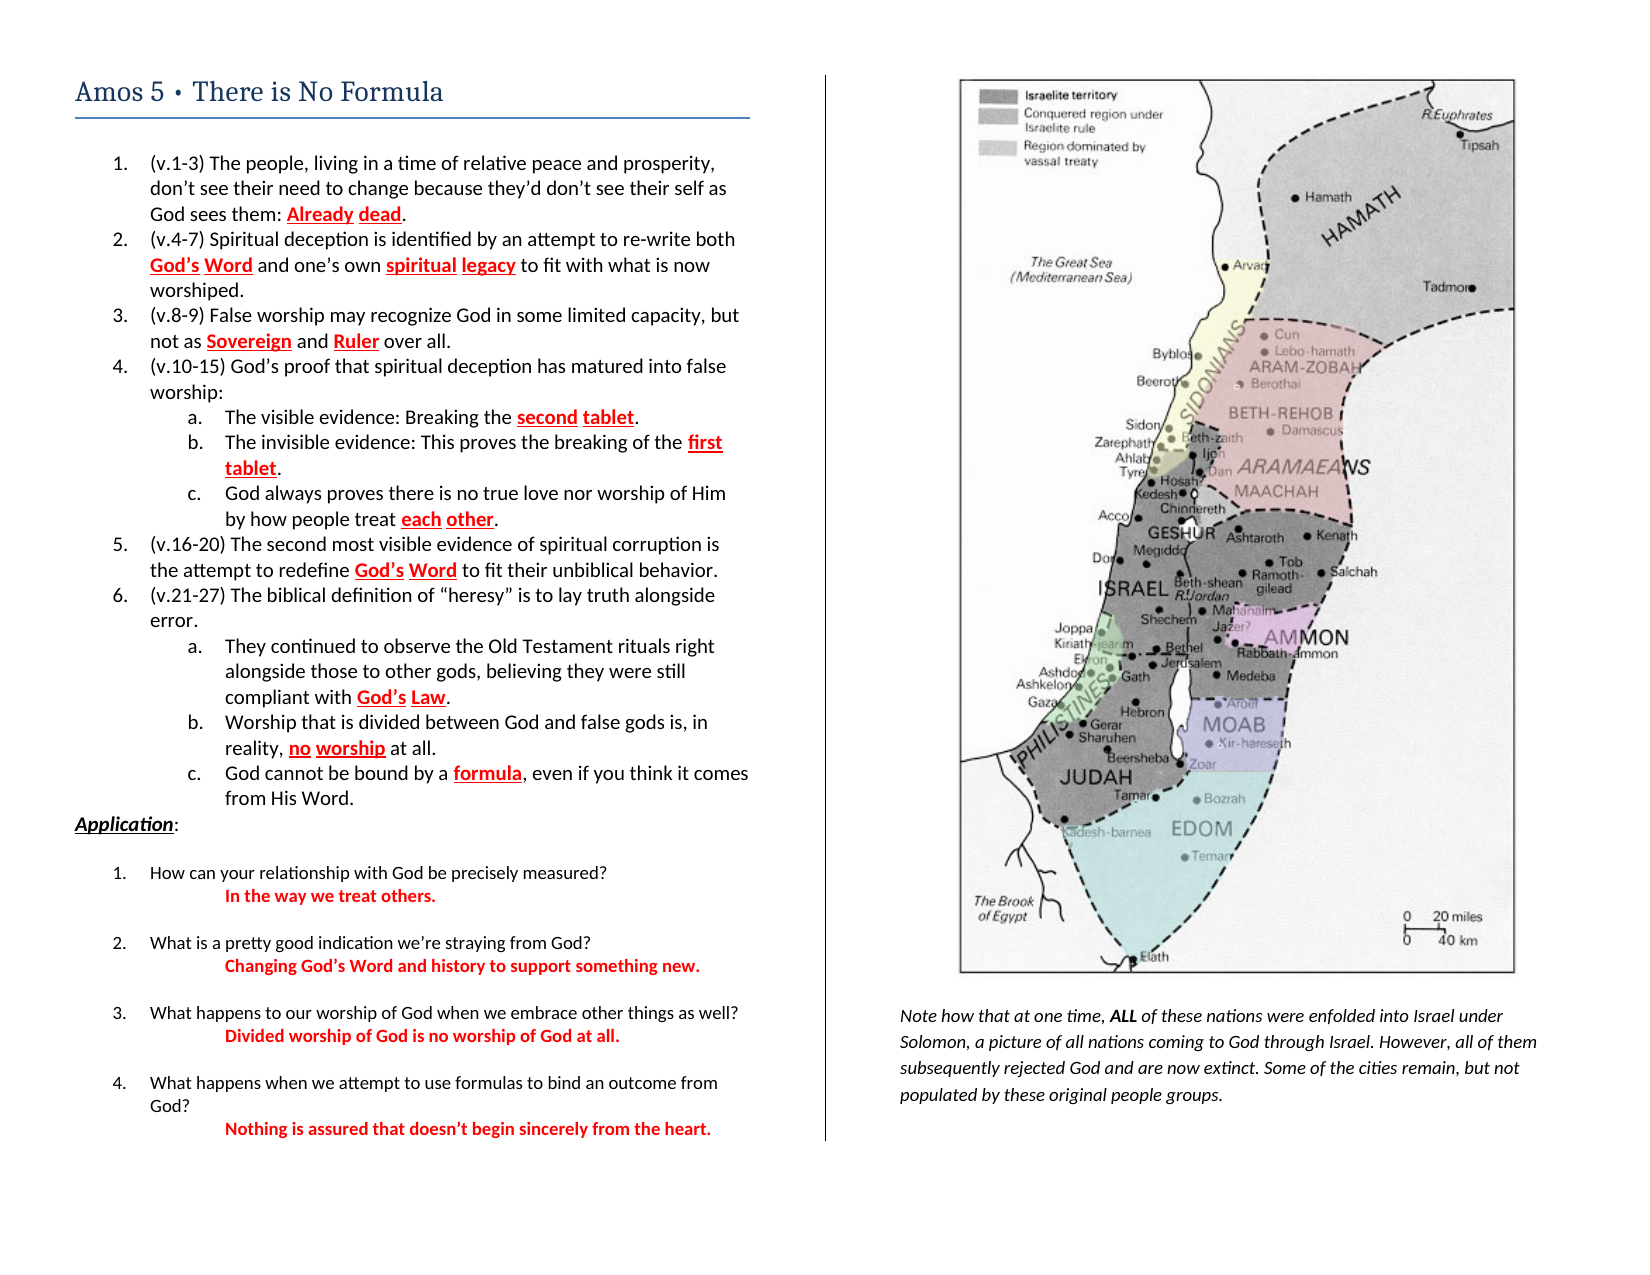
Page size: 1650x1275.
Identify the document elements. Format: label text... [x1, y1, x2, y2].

text Divided worship of God is no worship of God at all. [225, 1024, 750, 1047]
list (v.16-20) The second most visible evidence of spiritual corruption is the attempt to redefine God’s Word to fit their unbiblical behavior. [112, 531, 750, 582]
list What happens to our worship of God when we embrace other things as well? [112, 1001, 750, 1024]
list (v.21-27) The biblical definition of “heresy” is to lay truth alongside error. [112, 582, 750, 633]
list (v.10-15) God’s proof that spiritual deception has matured into false worship: [112, 353, 750, 404]
list God always proves there is no true love nor worship of Him by how people treat each other. [187, 481, 750, 531]
list Worship that is divided between God and false gods is, in reality, no worship at all. [187, 709, 750, 760]
text Application: [75, 811, 750, 836]
list (v.8-9) False worship may recognize God in some limited capacity, but not as Sovereign and Ruler over all. [112, 303, 750, 353]
text Note how that at one time, ALL of these nations were enfolded into under Solomon, a picture of all nations coming to God through . However, all of them subsequently rejected God and are now extinct. Some of the cities remain, but not populated by these original people groups. [900, 1004, 1575, 1106]
list What happens when we attempt to use formulas to bind an outcome from God? [112, 1071, 750, 1117]
list (v.1-3) The people, living in a time of relative peace and prosperity, don’t see their need to change because they’d don’t see their self as God sees them: Already dead. [112, 150, 750, 226]
list How can your relationship with God be precisely measured? [112, 861, 750, 884]
list (v.4-7) Spiritual deception is identified by an attempt to re-write both God’s Word and one’s own spiritual legacy to fit with what is now worshiped. [112, 226, 750, 303]
picture [956, 74, 1519, 979]
text Nothing is assured that doesn’t begin sincerely from the heart. [225, 1117, 750, 1140]
text In the way we treat others. [225, 884, 750, 907]
list God cannot be bound by a formula, even if you think it comes from His Word. [187, 760, 750, 811]
list The invisible evidence: This proves the breaking of the first tablet. [187, 430, 750, 481]
list They continued to observe the Old Testament rituals right alongside those to other gods, believing they were still compliant with God’s Law. [187, 633, 750, 709]
title Amos 5 • There is No Formula [75, 75, 750, 117]
text Changing God’s Word and history to support something new. [225, 954, 750, 977]
list What is a pretty good indication we’re straying from God? [112, 931, 750, 954]
list The visible evidence: Breaking the second tablet. [187, 404, 750, 430]
